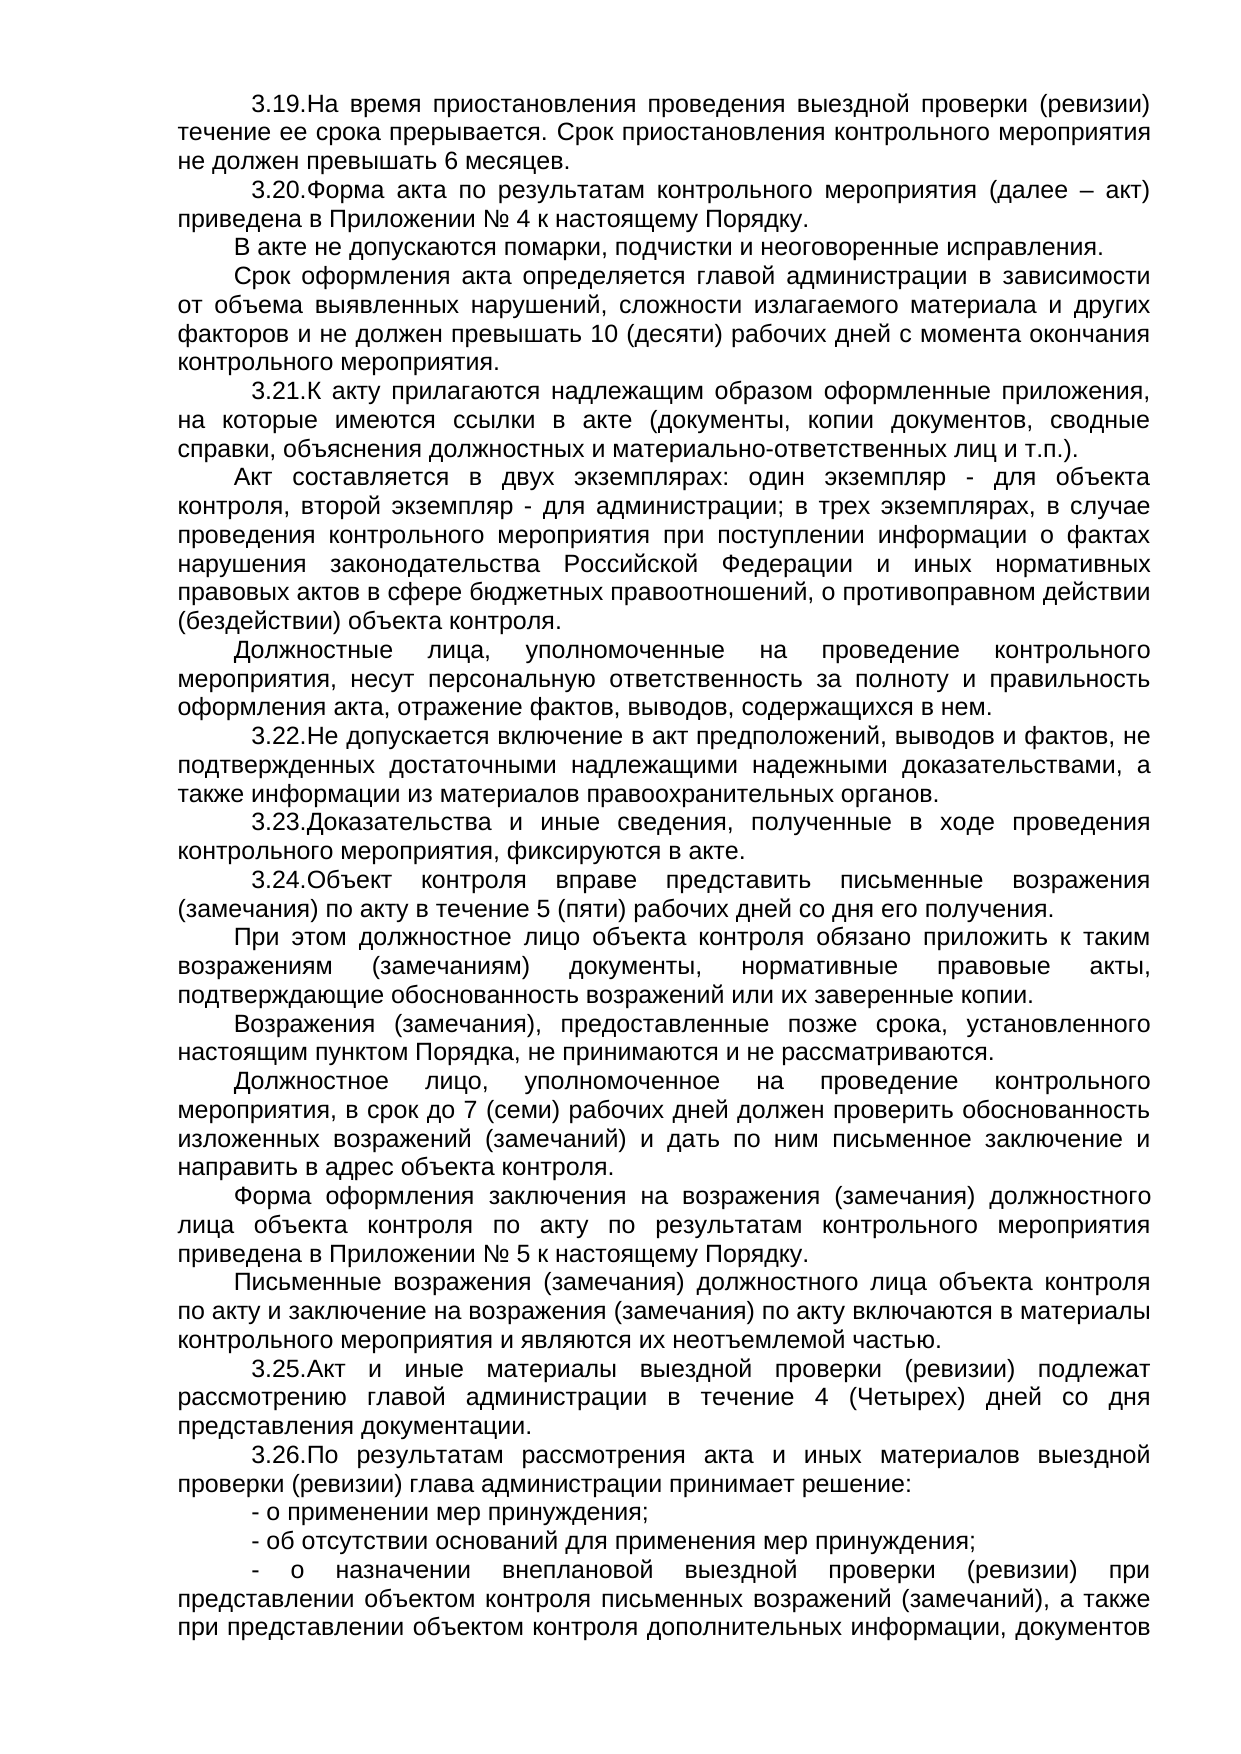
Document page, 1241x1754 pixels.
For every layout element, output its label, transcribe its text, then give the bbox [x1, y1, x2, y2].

text Акт составляется в двух экземплярах: один экземпляр - для объекта контроля, второй экземпляр - для администрации; в трех экземплярах, в случае проведения контрольного мероприятия при поступлении информации о фактах нарушения законодательства Российской Федерации и иных нормативных правовых актов в сфере бюджетных правоотношений, о противоправном действии (бездействии) объекта контроля. [177, 462, 1152, 635]
text 3.21.К акту прилагаются надлежащим образом оформленные приложения, на которые имеются ссылки в акте (документы, копии документов, сводные справки, объяснения должностных и материально-ответственных лиц и т.п.). [177, 376, 1152, 462]
text Должностные лица, уполномоченные на проведение контрольного мероприятия, несут персональную ответственность за полноту и правильность оформления акта, отражение фактов, выводов, содержащихся в нем. [177, 635, 1152, 721]
text 3.22.Не допускается включение в акт предположений, выводов и фактов, не подтвержденных достаточными надлежащими надежными доказательствами, а также информации из материалов правоохранительных органов. [177, 721, 1152, 807]
text Возражения (замечания), предоставленные позже срока, установленного настоящим пунктом Порядка, не принимаются и не рассматриваются. [177, 1009, 1152, 1066]
text 3.26.По результатам рассмотрения акта и иных материалов выездной проверки (ревизии) глава администрации принимает решение: [177, 1440, 1152, 1497]
text 3.20.Форма акта по результатам контрольного мероприятия (далее – акт) приведена в Приложении № 4 к настоящему Порядку. [177, 175, 1152, 232]
text 3.19.На время приостановления проведения выездной проверки (ревизии) течение ее срока прерывается. Срок приостановления контрольного мероприятия не должен превышать 6 месяцев. [177, 89, 1152, 175]
text 3.24.Объект контроля вправе представить письменные возражения (замечания) по акту в течение 5 (пяти) рабочих дней со дня его получения. [177, 865, 1152, 922]
text - о применении мер принуждения; [177, 1497, 1152, 1526]
text Письменные возражения (замечания) должностного лица объекта контроля по акту и заключение на возражения (замечания) по акту включаются в материалы контрольного мероприятия и являются их неотъемлемой частью. [177, 1267, 1152, 1354]
text Должностное лицо, уполномоченное на проведение контрольного мероприятия, в срок до 7 (семи) рабочих дней должен проверить обоснованность изложенных возражений (замечаний) и дать по ним письменное заключение и направить в адрес объекта контроля. [177, 1066, 1152, 1181]
text Срок оформления акта определяется главой администрации в зависимости от объема выявленных нарушений, сложности излагаемого материала и других факторов и не должен превышать 10 (десяти) рабочих дней с момента окончания контрольного мероприятия. [177, 261, 1152, 376]
text Форма оформления заключения на возражения (замечания) должностного лица объекта контроля по акту по результатам контрольного мероприятия приведена в Приложении № 5 к настоящему Порядку. [177, 1181, 1152, 1267]
text - об отсутствии оснований для применения мер принуждения; [177, 1526, 1152, 1555]
text В акте не допускаются помарки, подчистки и неоговоренные исправления. [177, 232, 1152, 261]
text 3.23.Доказательства и иные сведения, полученные в ходе проведения контрольного мероприятия, фиксируются в акте. [177, 807, 1152, 865]
text При этом должностное лицо объекта контроля обязано приложить к таким возражениям (замечаниям) документы, нормативные правовые акты, подтверждающие обоснованность возражений или их заверенные копии. [177, 922, 1152, 1009]
text 3.25.Акт и иные материалы выездной проверки (ревизии) подлежат рассмотрению главой администрации в течение 4 (Четырех) дней со дня представления документации. [177, 1354, 1152, 1440]
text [177, 1555, 1152, 1641]
